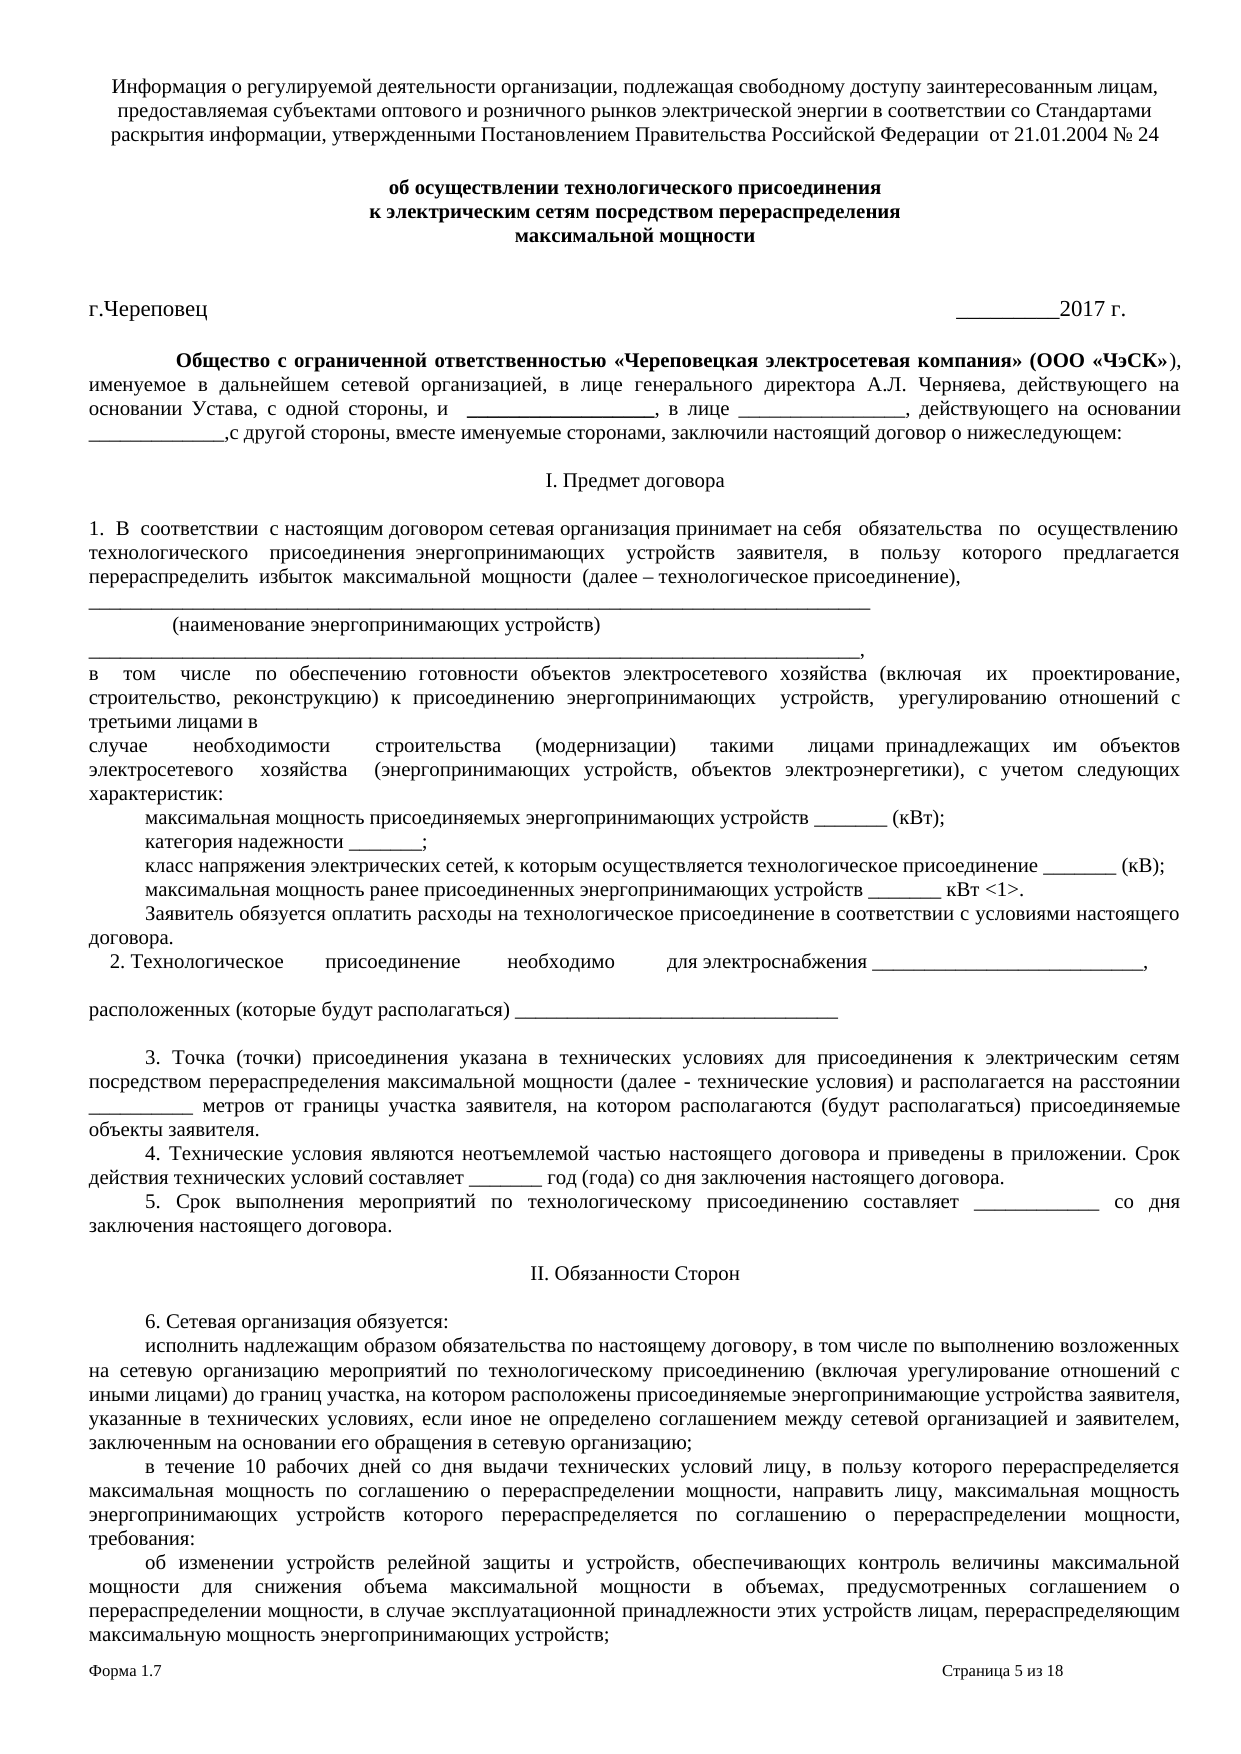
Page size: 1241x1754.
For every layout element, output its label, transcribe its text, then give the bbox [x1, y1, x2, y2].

text ___________________________________________________________________________ [89, 588, 1181, 612]
text исполнить надлежащим образом обязательства по настоящему договору, в том числе по выполнению возложенных на сетевую организацию мероприятий по технологическому присоединению (включая урегулирование отношений с иными лицами) до границ участка, на котором расположены присоединяемые энергопринимающие устройства заявителя, указанные в технических условиях, если иное не определено соглашением между сетевой организацией и заявителем, заключенным на основании его обращения в сетевую организацию; [89, 1333, 1181, 1454]
text категория надежности _______; [89, 829, 1181, 853]
text случае необходимости строительства (модернизации) такими лицами принадлежащих им объектов электросетевого хозяйства (энергопринимающих устройств, объектов электроэнергетики), с учетом следующих характеристик: [89, 733, 1181, 805]
text 1. В соответствии с настоящим договором сетевая организация принимает на себя обязательства по осуществлению технологического присоединения энергопринимающих устройств заявителя, в пользу которого предлагается перераспределить избыток максимальной мощности (далее – технологическое присоединение), [89, 516, 1181, 588]
text 6. Сетевая организация обязуется: [89, 1309, 1181, 1333]
text максимальная мощность ранее присоединенных энергопринимающих устройств _______ кВт <1>. [89, 877, 1181, 901]
text в течение 10 рабочих дней со дня выдачи технических условий лицу, в пользу которого перераспределяется максимальная мощность по соглашению о перераспределении мощности, направить лицу, максимальная мощность энергопринимающих устройств которого перераспределяется по соглашению о перераспределении мощности, требования: [89, 1454, 1181, 1550]
text 4. Технические условия являются неотъемлемой частью настоящего договора и приведены в приложении. Срок действия технических условий составляет _______ год (года) со дня заключения настоящего договора. [89, 1141, 1181, 1189]
text об осуществлении технологического присоединения [89, 175, 1181, 199]
text Общество с ограниченной ответственностью «Череповецкая электросетевая компания» (ООО «ЧэСК»), именуемое в дальнейшем сетевой организацией, в лице генерального директора А.Л. Черняева, действующего на основании Устава, с одной стороны, и __________________, в лице ________________, действующего на основании _____________,с другой стороны, вместе именуемые сторонами, заключили настоящий договор о нижеследующем: [89, 348, 1181, 444]
text (наименование энергопринимающих устройств) [89, 612, 1181, 636]
text __________________________________________________________________________, [89, 636, 1181, 661]
text 5. Срок выполнения мероприятий по технологическому присоединению составляет ____________ со дня заключения настоящего договора. [89, 1189, 1181, 1237]
text 3. Точка (точки) присоединения указана в технических условиях для присоединения к электрическим сетям посредством перераспределения максимальной мощности (далее - технические условия) и располагается на расстоянии __________ метров от границы участка заявителя, на котором располагаются (будут располагаться) присоединяемые объекты заявителя. [89, 1045, 1181, 1141]
text класс напряжения электрических сетей, к которым осуществляется технологическое присоединение _______ (кВ); [89, 853, 1181, 877]
text 2. Технологическое присоединение необходимо для электроснабжения __________________________, [89, 949, 1181, 973]
text расположенных (которые будут располагаться) _______________________________ [89, 997, 1181, 1021]
text Заявитель обязуется оплатить расходы на технологическое присоединение в соответствии с условиями настоящего договора. [89, 901, 1181, 949]
text об изменении устройств релейной защиты и устройств, обеспечивающих контроль величины максимальной мощности для снижения объема максимальной мощности в объемах, предусмотренных соглашением о перераспределении мощности, в случае эксплуатационной принадлежности этих устройств лицам, перераспределяющим максимальную мощность энергопринимающих устройств; [89, 1550, 1181, 1646]
text максимальной мощности [89, 223, 1181, 247]
text I. Предмет договора [89, 468, 1181, 492]
text II. Обязанности Сторон [89, 1261, 1181, 1285]
text максимальная мощность присоединяемых энергопринимающих устройств _______ (кВт); [89, 805, 1181, 829]
text г.Череповец _________2017 г. [89, 295, 1181, 321]
text в том числе по обеспечению готовности объектов электросетевого хозяйства (включая их проектирование, строительство, реконструкцию) к присоединению энергопринимающих устройств, урегулированию отношений с третьими лицами в [89, 661, 1181, 733]
text к электрическим сетям посредством перераспределения [89, 199, 1181, 223]
